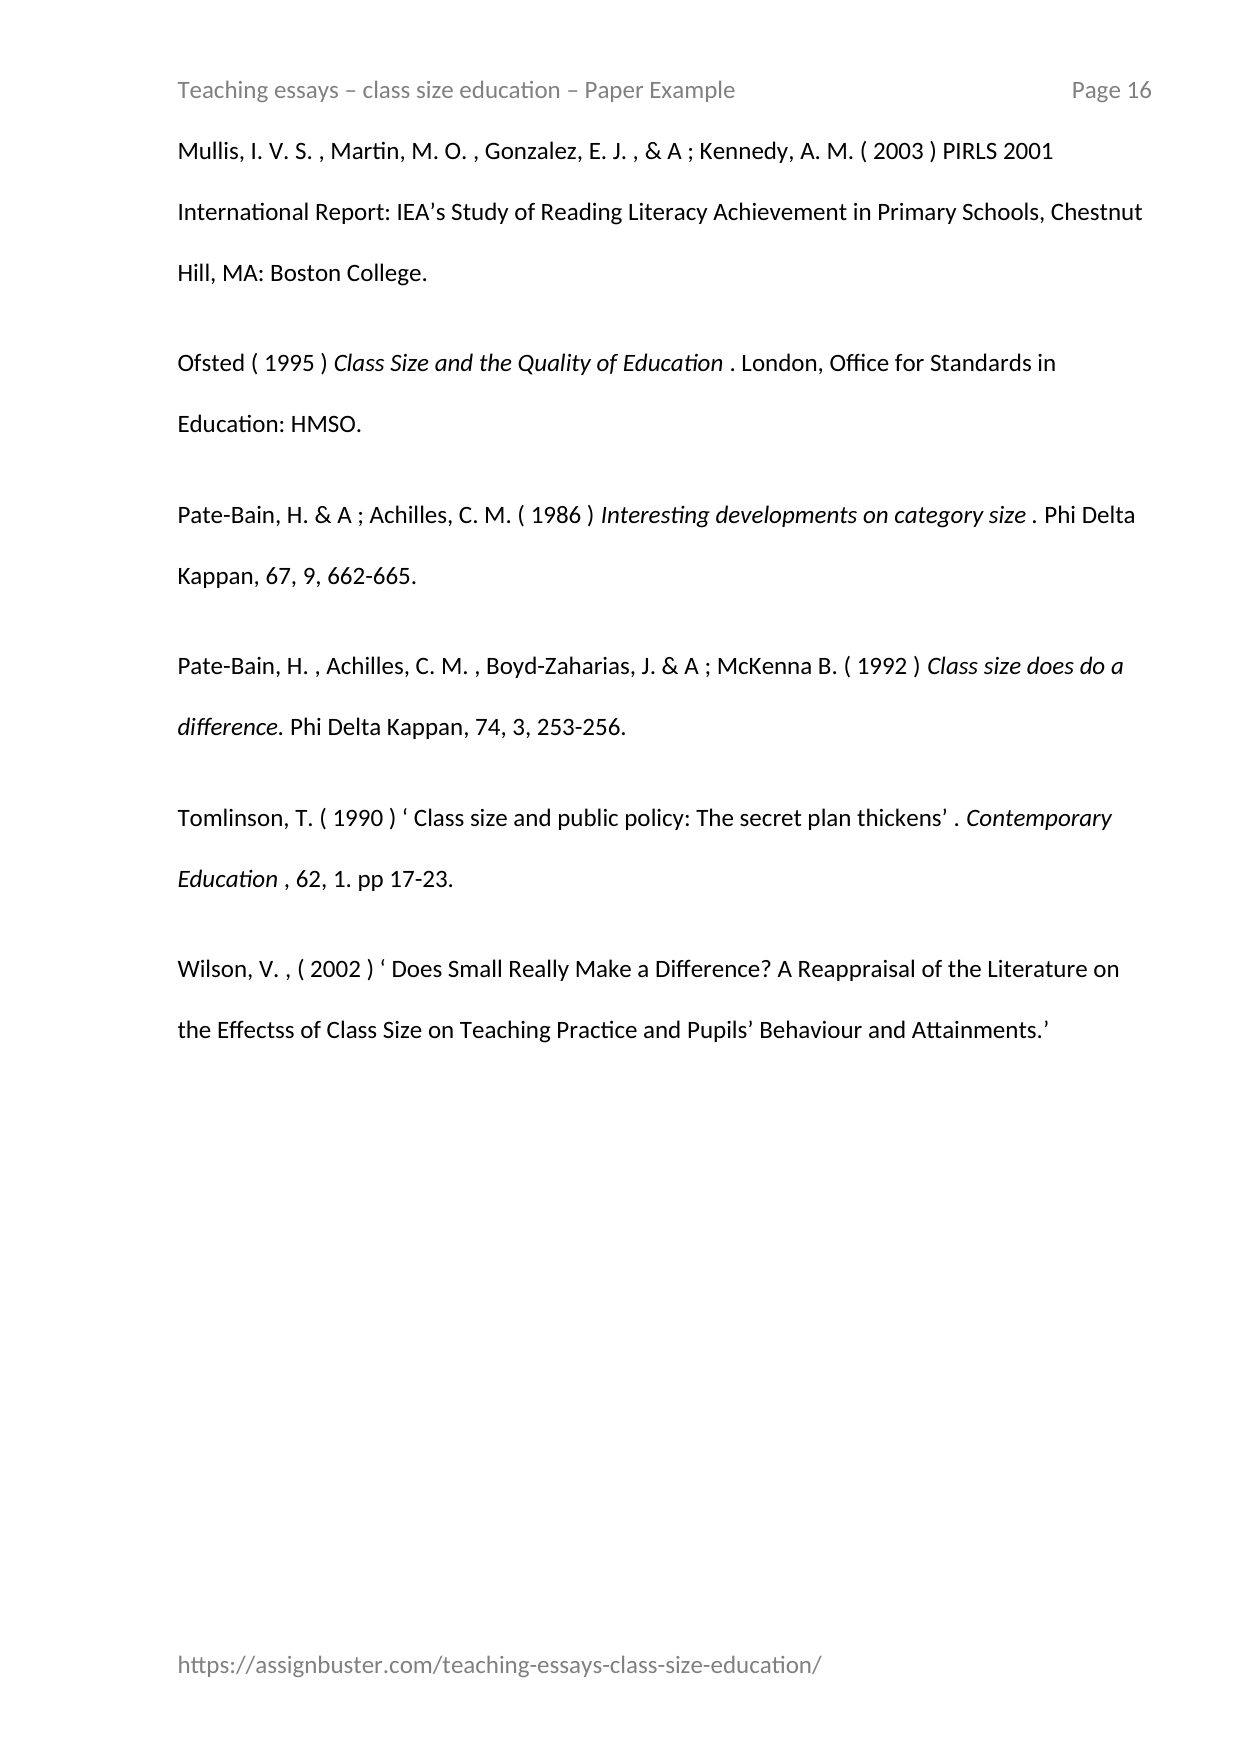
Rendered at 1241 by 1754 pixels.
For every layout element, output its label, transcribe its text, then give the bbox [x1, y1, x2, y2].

text Wilson, V. , ( 2002 ) ‘ Does Small Really Make a Difference? A Reappraisal of the Literature on the Effectss of Class Size on Teaching Practice and Pupils’ Behaviour and Attainments.’ [177, 954, 1152, 1045]
text Ofsted ( 1995 ) Class Size and the Quality of Education . London, Office for Standards in Education: HMSO. [177, 347, 1152, 439]
text Tomlinson, T. ( 1990 ) ‘ Class size and public policy: The secret plan thickens’ . Contemporary Education , 62, 1. pp 17-23. [177, 802, 1152, 894]
text Pate-Bain, H. , Achilles, C. M. , Boyd-Zaharias, J. & A ; McKenna B. ( 1992 ) Class size does do a difference. Phi Delta Kappan, 74, 3, 253-256. [177, 651, 1152, 742]
text Pate-Bain, H. & A ; Achilles, C. M. ( 1986 ) Interesting developments on category size . Phi Delta Kappan, 67, 9, 662-665. [177, 499, 1152, 591]
text Mullis, I. V. S. , Martin, M. O. , Gonzalez, E. J. , & A ; Kennedy, A. M. ( 2003 ) PIRLS 2001 International Report: IEA’s Study of Reading Literacy Achievement in Primary Schools, Chestnut Hill, MA: Boston College. [177, 135, 1152, 287]
